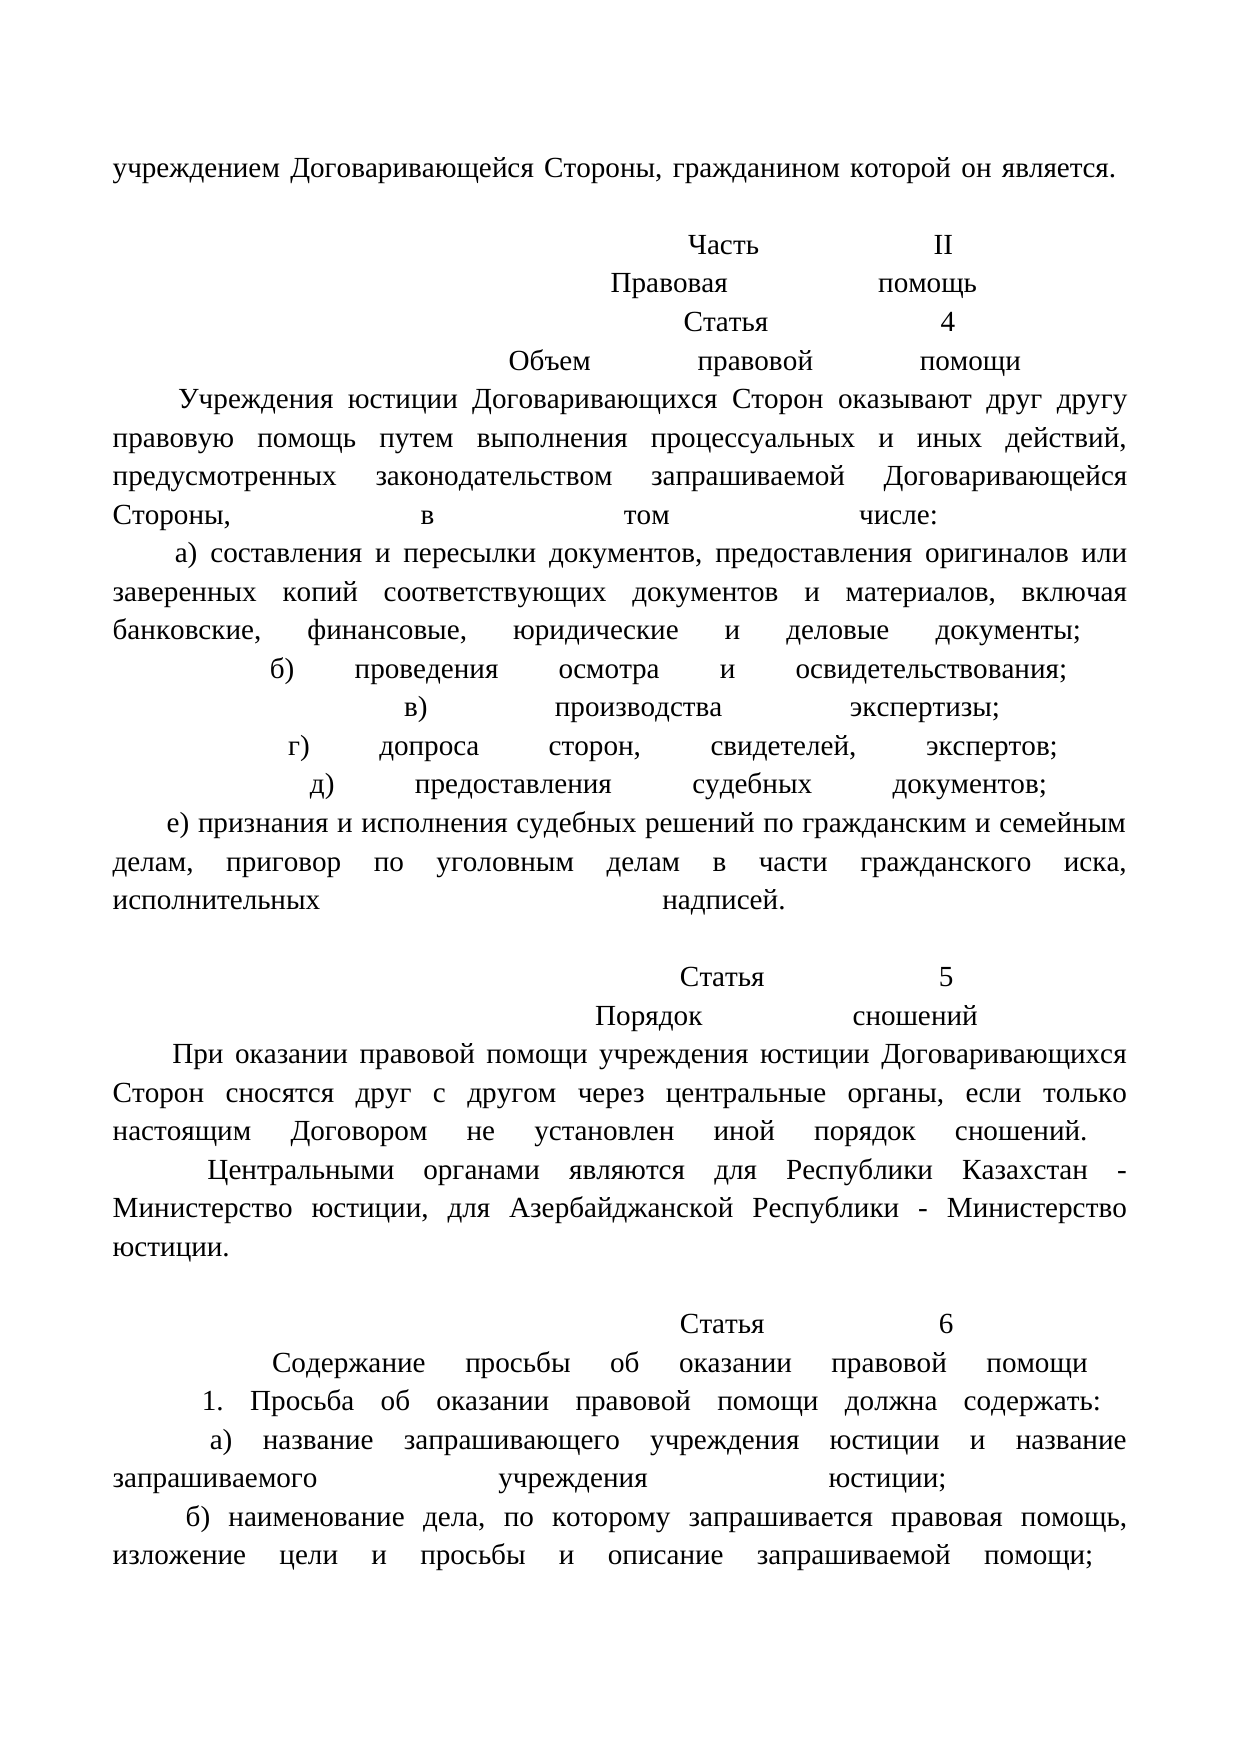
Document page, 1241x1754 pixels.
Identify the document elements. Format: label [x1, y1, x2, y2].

text [112, 150, 1128, 1571]
